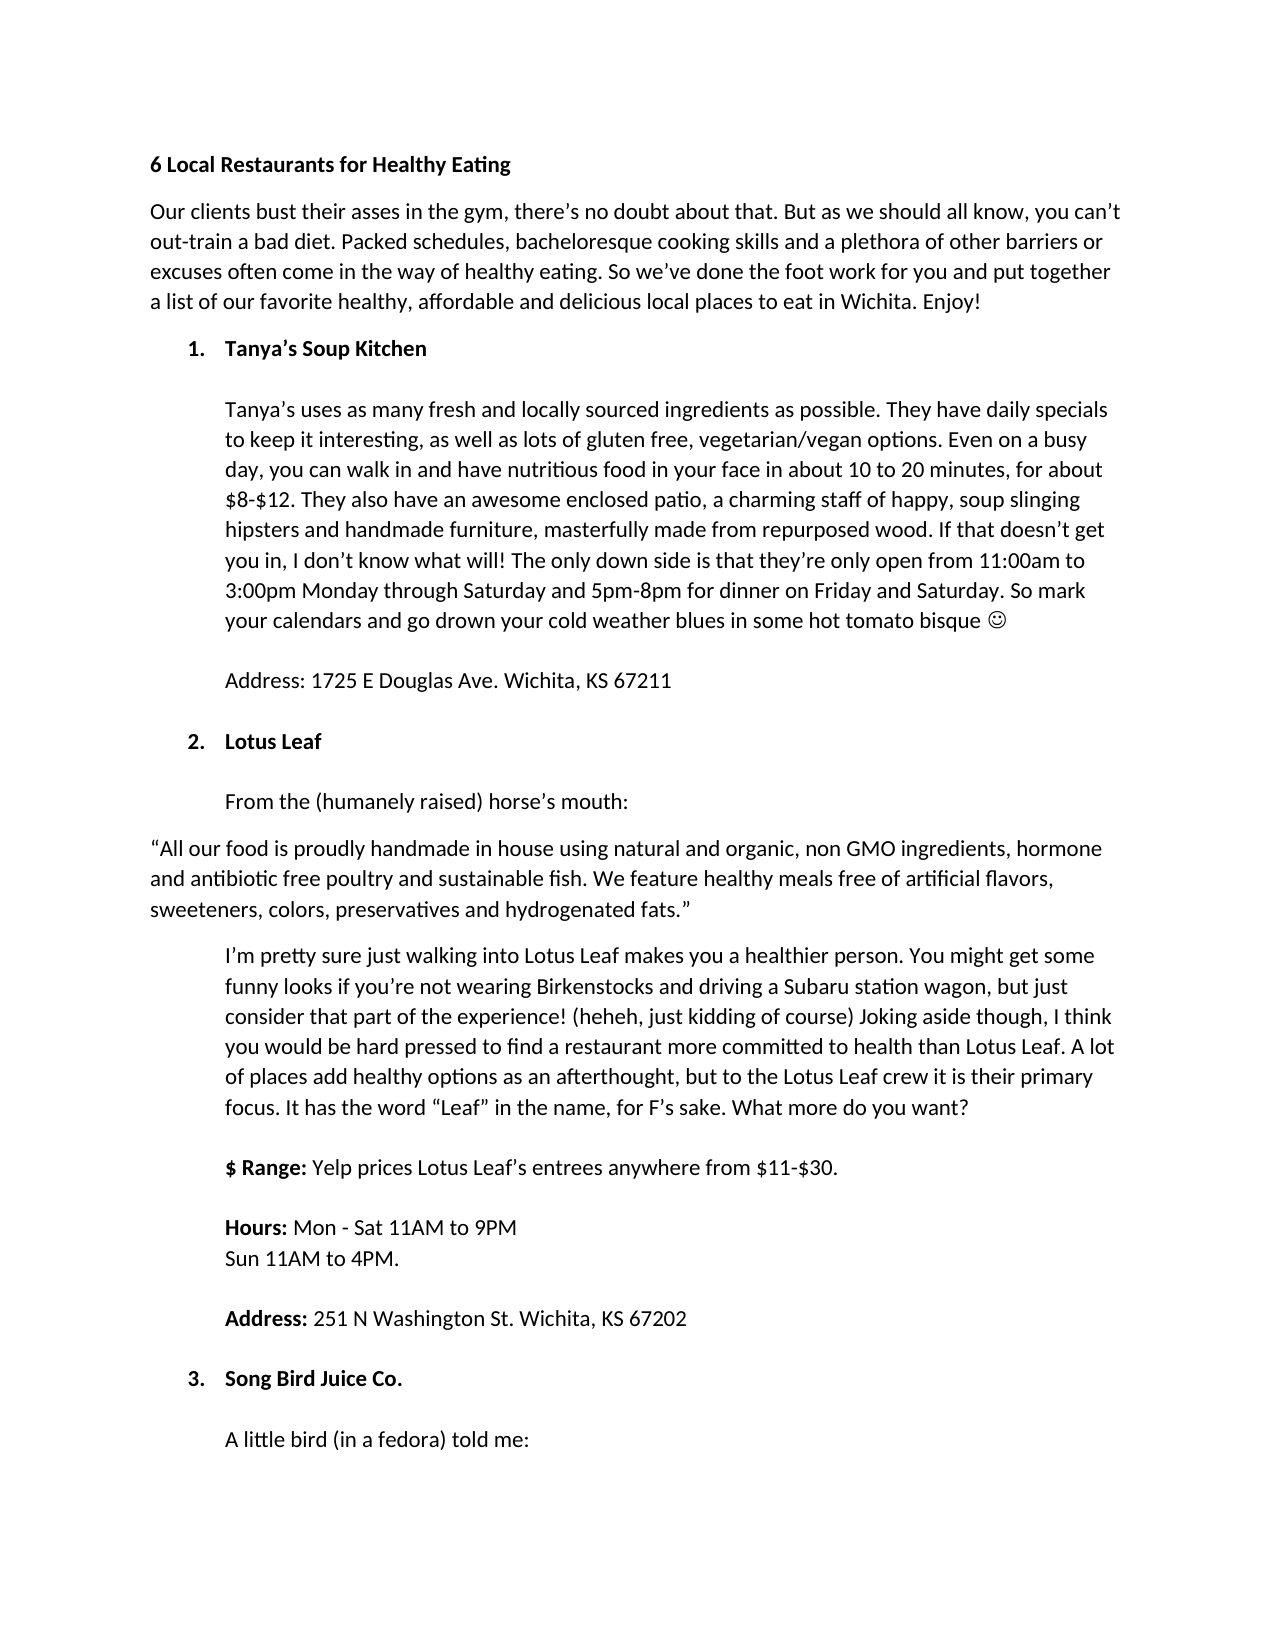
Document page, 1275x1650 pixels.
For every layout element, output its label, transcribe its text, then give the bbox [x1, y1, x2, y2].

list Address: 1725 E Douglas Ave. Wichita, KS 67211 [225, 667, 1125, 695]
list Address: 251 N Washington St. Wichita, KS 67202 [225, 1304, 1125, 1332]
text Our clients bust their asses in the gym, there’s no doubt about that. But as we should all know, you can’t out-train a bad diet. Packed schedules, bacheloresque cooking skills and a plethora of other barriers or excuses often come in the way of healthy eating. So we’ve done the foot work for you and put together a list of our favorite healthy, affordable and delicious local places to eat in Wichita. Enjoy! [150, 197, 1125, 316]
text 6 Local Restaurants for Healthy Eating [150, 150, 1125, 178]
list From the (humanely raised) horse’s mouth: [225, 787, 1125, 816]
list $ Range: Yelp prices Lotus Leaf’s entrees anywhere from $11-$30. [225, 1153, 1125, 1181]
list Lotus Leaf [187, 727, 1125, 755]
list Tanya’s Soup Kitchen [187, 334, 1125, 362]
list Sun 11AM to 4PM. [225, 1244, 1125, 1272]
list Hours: Mon - Sat 11AM to 9PM [225, 1213, 1125, 1242]
list Song Bird Juice Co. [187, 1364, 1125, 1393]
list I’m pretty sure just walking into Lotus Leaf makes you a healthier person. You might get some funny looks if you’re not wearing Birkenstocks and driving a Subaru station wagon, but just consider that part of the experience! (heheh, just kidding of course) Joking aside though, I think you would be hard pressed to find a restaurant more committed to health than Lotus Leaf. A lot of places add healthy options as an afterthought, but to the Lotus Leaf crew it is their primary focus. It has the word “Leaf” in the name, for F’s sake. What more do you want? [225, 942, 1125, 1121]
list A little bird (in a fedora) told me: [225, 1425, 1125, 1453]
text “All our food is proudly handmade in house using natural and organic, non GMO ingredients, hormone and antibiotic free poultry and sustainable fish. We feature healthy meals free of artificial flavors, sweeteners, colors, preservatives and hydrogenated fats.” [150, 834, 1125, 923]
list Tanya’s uses as many fresh and locally sourced ingredients as possible. They have daily specials to keep it interesting, as well as lots of gluten free, vegetarian/vegan options. Even on a busy day, you can walk in and have nutritious food in your face in about 10 to 20 minutes, for about $8-$12. They also have an awesome enclosed patio, a charming staff of happy, soup slinging hipsters and handmade furniture, masterfully made from repurposed wood. If that doesn’t get you in, I don’t know what will! The only down side is that they’re only open from 11:00am to 3:00pm Monday through Saturday and 5pm-8pm for dinner on Friday and Saturday. So mark your calendars and go drown your cold weather blues in some hot tomato bisque [225, 395, 1125, 634]
